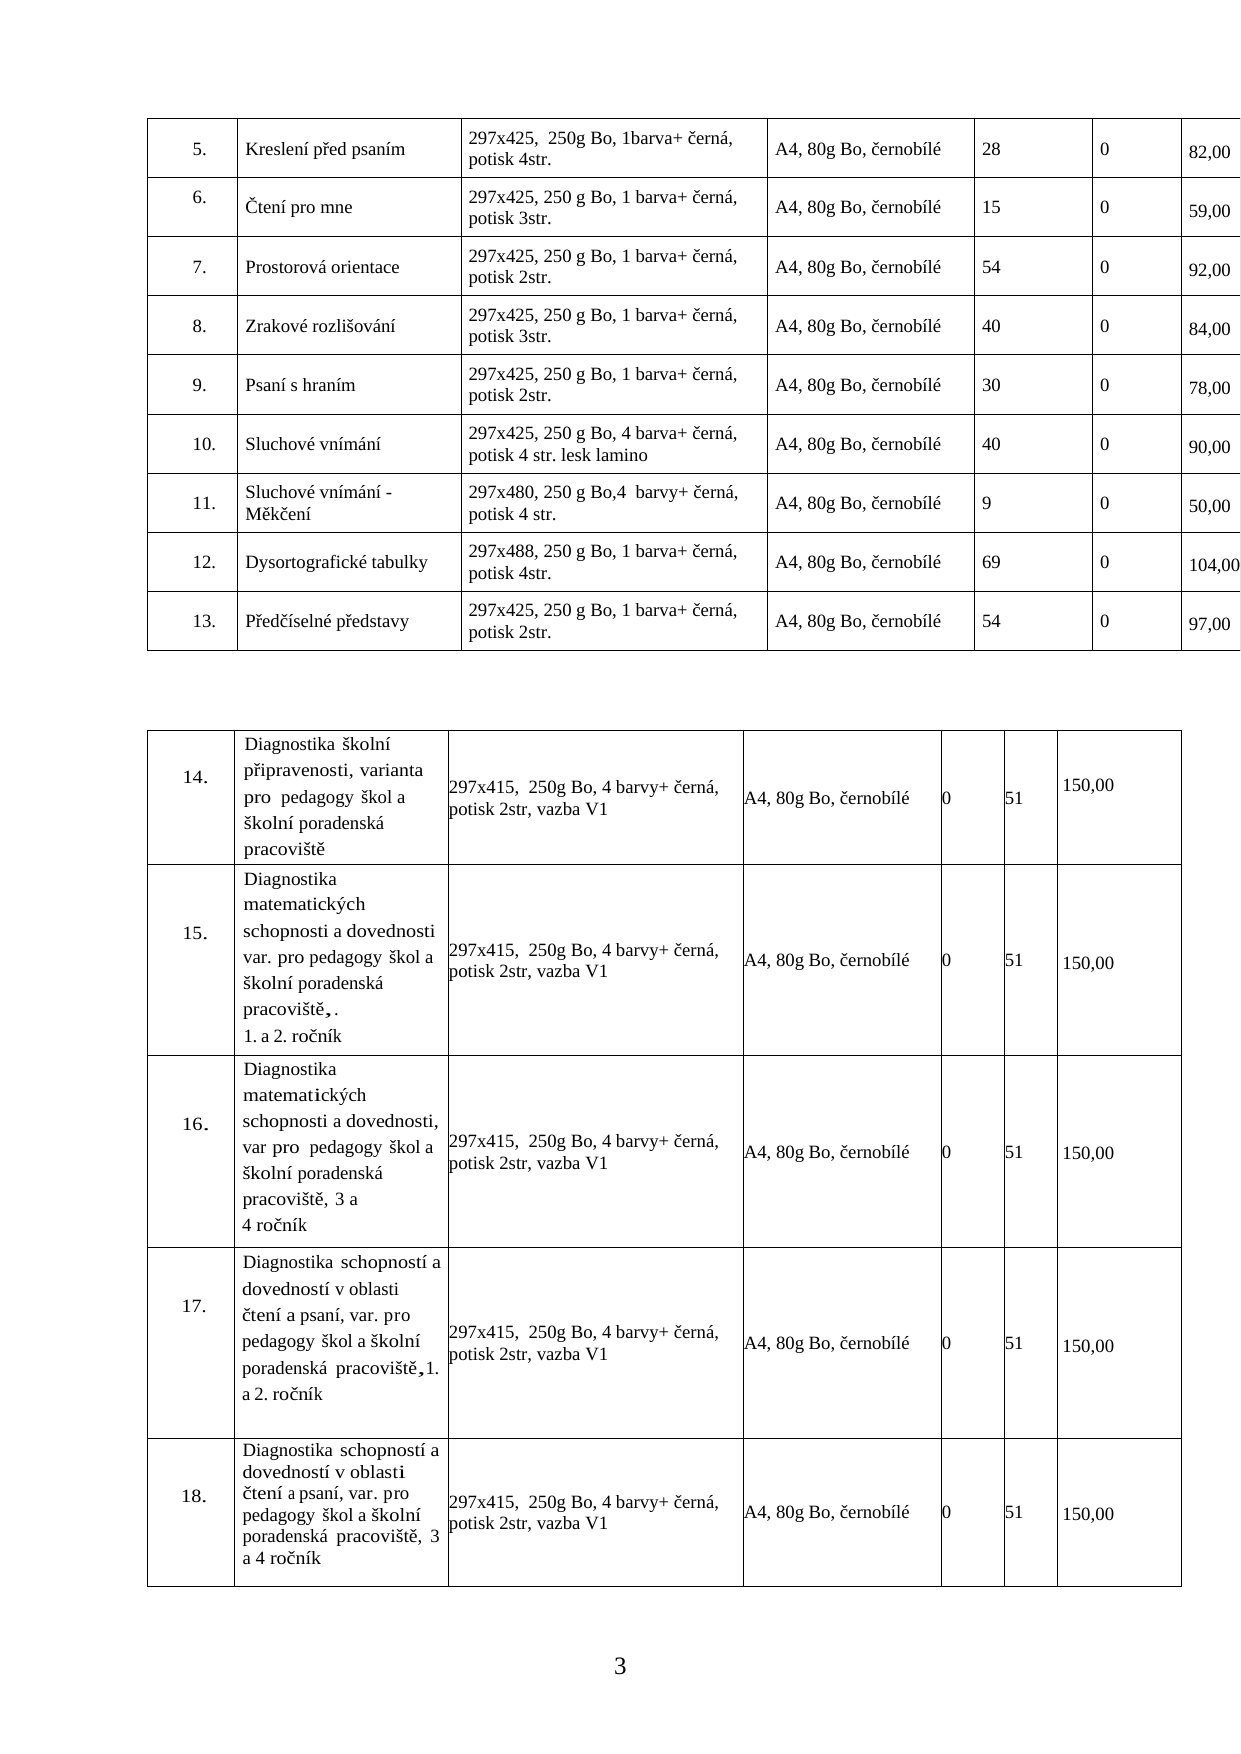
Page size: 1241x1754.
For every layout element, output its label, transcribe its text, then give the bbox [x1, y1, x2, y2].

table_cell 82,00 [1182, 119, 1240, 177]
table_cell 50,00 [1182, 474, 1240, 532]
table_header 14. [148, 731, 234, 864]
table_cell 18. [148, 1439, 234, 1586]
table_cell Čtení pro mne [238, 178, 461, 236]
table_cell 0 [942, 1248, 1004, 1437]
table_cell Sluchové vnímání [238, 415, 461, 472]
table_cell Dysortografické tabulky [238, 533, 461, 591]
table_cell 0 [1093, 119, 1181, 177]
table_cell 17. [148, 1248, 234, 1437]
table_cell 0 [942, 1439, 1004, 1586]
table_cell Diagnostika schopností a dovedností v oblasti čtení a psaní, var. pro pedagogy škol a školní poradenská pracoviště,1. a 2. ročník [235, 1248, 448, 1437]
table_cell 84,00 [1182, 296, 1240, 354]
table_cell 0 [1093, 296, 1181, 354]
table_cell A4, 80g Bo, černobílé [768, 533, 974, 591]
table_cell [768, 119, 974, 177]
table_cell 297x425, 250 g Bo, 1 barva+ černá, potisk 2str. [462, 237, 767, 295]
table_cell 0 [1093, 474, 1181, 532]
table_cell [148, 415, 237, 472]
table_cell Psaní s hraním [238, 355, 461, 413]
table_cell A4, 80g Bo, černobílé [768, 474, 974, 532]
table_cell 9 [975, 474, 1092, 532]
table_cell 15. [148, 865, 234, 1055]
table_cell 297x415, 250g Bo, 4 barvy+ černá, potisk 2str, vazba V1 [449, 1248, 743, 1437]
table_cell 150,00 [1058, 865, 1181, 1055]
table_cell 150,00 [1058, 1056, 1181, 1247]
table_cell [744, 1439, 941, 1586]
table_cell 0 [942, 1056, 1004, 1247]
table_cell 40 [975, 296, 1092, 354]
table_header Diagnostika školní připravenosti, varianta pro pedagogy škol a školní poradenská pracoviště [235, 731, 448, 864]
table_cell 92,00 [1182, 237, 1240, 295]
table_cell A4, 80g Bo, černobílé [768, 415, 974, 472]
table_cell 97,00 [1182, 592, 1240, 650]
table_cell Zrakové rozlišování [238, 296, 461, 354]
table_cell 69 [975, 533, 1092, 591]
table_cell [449, 1439, 743, 1586]
table_cell 0 [1093, 237, 1181, 295]
table_cell Diagnostika schopností a dovedností v oblasti čtení a psaní, var. pro pedagogy škol a školní poradenská pracoviště, 3 a 4 ročník [235, 1439, 448, 1586]
table_cell A4, 80g Bo, černobílé [744, 1248, 941, 1437]
table_cell 0 [1093, 592, 1181, 650]
table_cell 297x425, 250g Bo, 1barva+ černá, potisk 4str. [462, 119, 767, 177]
table_cell 16. [148, 1056, 234, 1247]
table_cell 51 [1005, 1439, 1057, 1586]
table_cell 0 [942, 865, 1004, 1055]
table_cell 40 [975, 415, 1092, 472]
table_cell Diagnostika matematických schopnosti a dovednosti var. pro pedagogy škol a školní poradenská pracoviště, . 1. a 2. ročník [235, 865, 448, 1055]
table_cell 0 [1093, 355, 1181, 413]
table_cell 297x425, 250 g Bo, 1 barva+ černá, potisk 2str. [462, 355, 767, 413]
table_cell 54 [975, 237, 1092, 295]
table_cell 51 [1005, 1248, 1057, 1437]
table_header A4, 80g Bo, černobílé [744, 731, 941, 864]
table_cell A4, 80g Bo, černobílé [768, 296, 974, 354]
table_cell 15 [975, 178, 1092, 236]
table_cell [148, 533, 237, 591]
table_cell 51 [1005, 1056, 1057, 1247]
table_header 0 [942, 731, 1004, 864]
table_cell [148, 592, 237, 650]
table_cell 297x425, 250 g Bo, 4 barva+ černá, potisk 4 str. lesk lamino [462, 415, 767, 472]
table_cell [148, 355, 237, 413]
table_cell 51 [1005, 865, 1057, 1055]
table_cell 104,00 [1182, 533, 1240, 591]
table_cell A4, 80g Bo, černobílé [768, 178, 974, 236]
table_cell A4, 80g Bo, černobílé [768, 355, 974, 413]
table_cell 90,00 [1182, 415, 1240, 472]
table_header 297x415, 250g Bo, 4 barvy+ černá, potisk 2str, vazba V1 [449, 731, 743, 864]
table_cell 28 [975, 119, 1092, 177]
table_cell 0 [1093, 533, 1181, 591]
table_cell 0 [1093, 415, 1181, 472]
table_cell A4, 80g Bo, černobílé [744, 865, 941, 1055]
table_cell 297x425, 250 g Bo, 1 barva+ černá, potisk 2str. [462, 592, 767, 650]
table_cell 297x415, 250g Bo, 4 barvy+ černá, potisk 2str, vazba V1 [449, 865, 743, 1055]
table_header 51 [1005, 731, 1057, 864]
table_cell 54 [975, 592, 1092, 650]
table_cell 78,00 [1182, 355, 1240, 413]
table_cell 0 [1093, 178, 1181, 236]
table_cell A4, 80g Bo, černobílé [768, 237, 974, 295]
table_cell Sluchové vnímání -Měkčení [238, 474, 461, 532]
table_cell Kreslení před psaním [238, 119, 461, 177]
table_cell A4, 80g Bo, černobílé [744, 1056, 941, 1247]
table_cell 297x415, 250g Bo, 4 barvy+ černá, potisk 2str, vazba V1 [449, 1056, 743, 1247]
table_cell 297x488, 250 g Bo, 1 barva+ černá, potisk 4str. [462, 533, 767, 591]
table_cell Předčíselné představy [238, 592, 461, 650]
table_cell 59,00 [1182, 178, 1240, 236]
table_cell 30 [975, 355, 1092, 413]
table_cell [148, 178, 237, 236]
table_cell 297x480, 250 g Bo,4 barvy+ černá, potisk 4 str. [462, 474, 767, 532]
table_cell 150,00 [1058, 1439, 1181, 1586]
table_cell 297x425, 250 g Bo, 1 barva+ černá, potisk 3str. [462, 178, 767, 236]
table_cell 150,00 [1058, 1248, 1181, 1437]
table_cell A4, 80g Bo, černobílé [768, 592, 974, 650]
table_header 150,00 [1058, 731, 1181, 864]
table_cell [148, 474, 237, 532]
table_cell Prostorová orientace [238, 237, 461, 295]
table_cell 297x425, 250 g Bo, 1 barva+ černá, potisk 3str. [462, 296, 767, 354]
table_cell Diagnostika matematických schopnosti a dovednosti, var pro pedagogy škol a školní poradenská pracoviště, 3 a 4 ročník [235, 1056, 448, 1247]
table_cell [148, 296, 237, 354]
table_cell [148, 237, 237, 295]
table_cell [148, 119, 237, 177]
